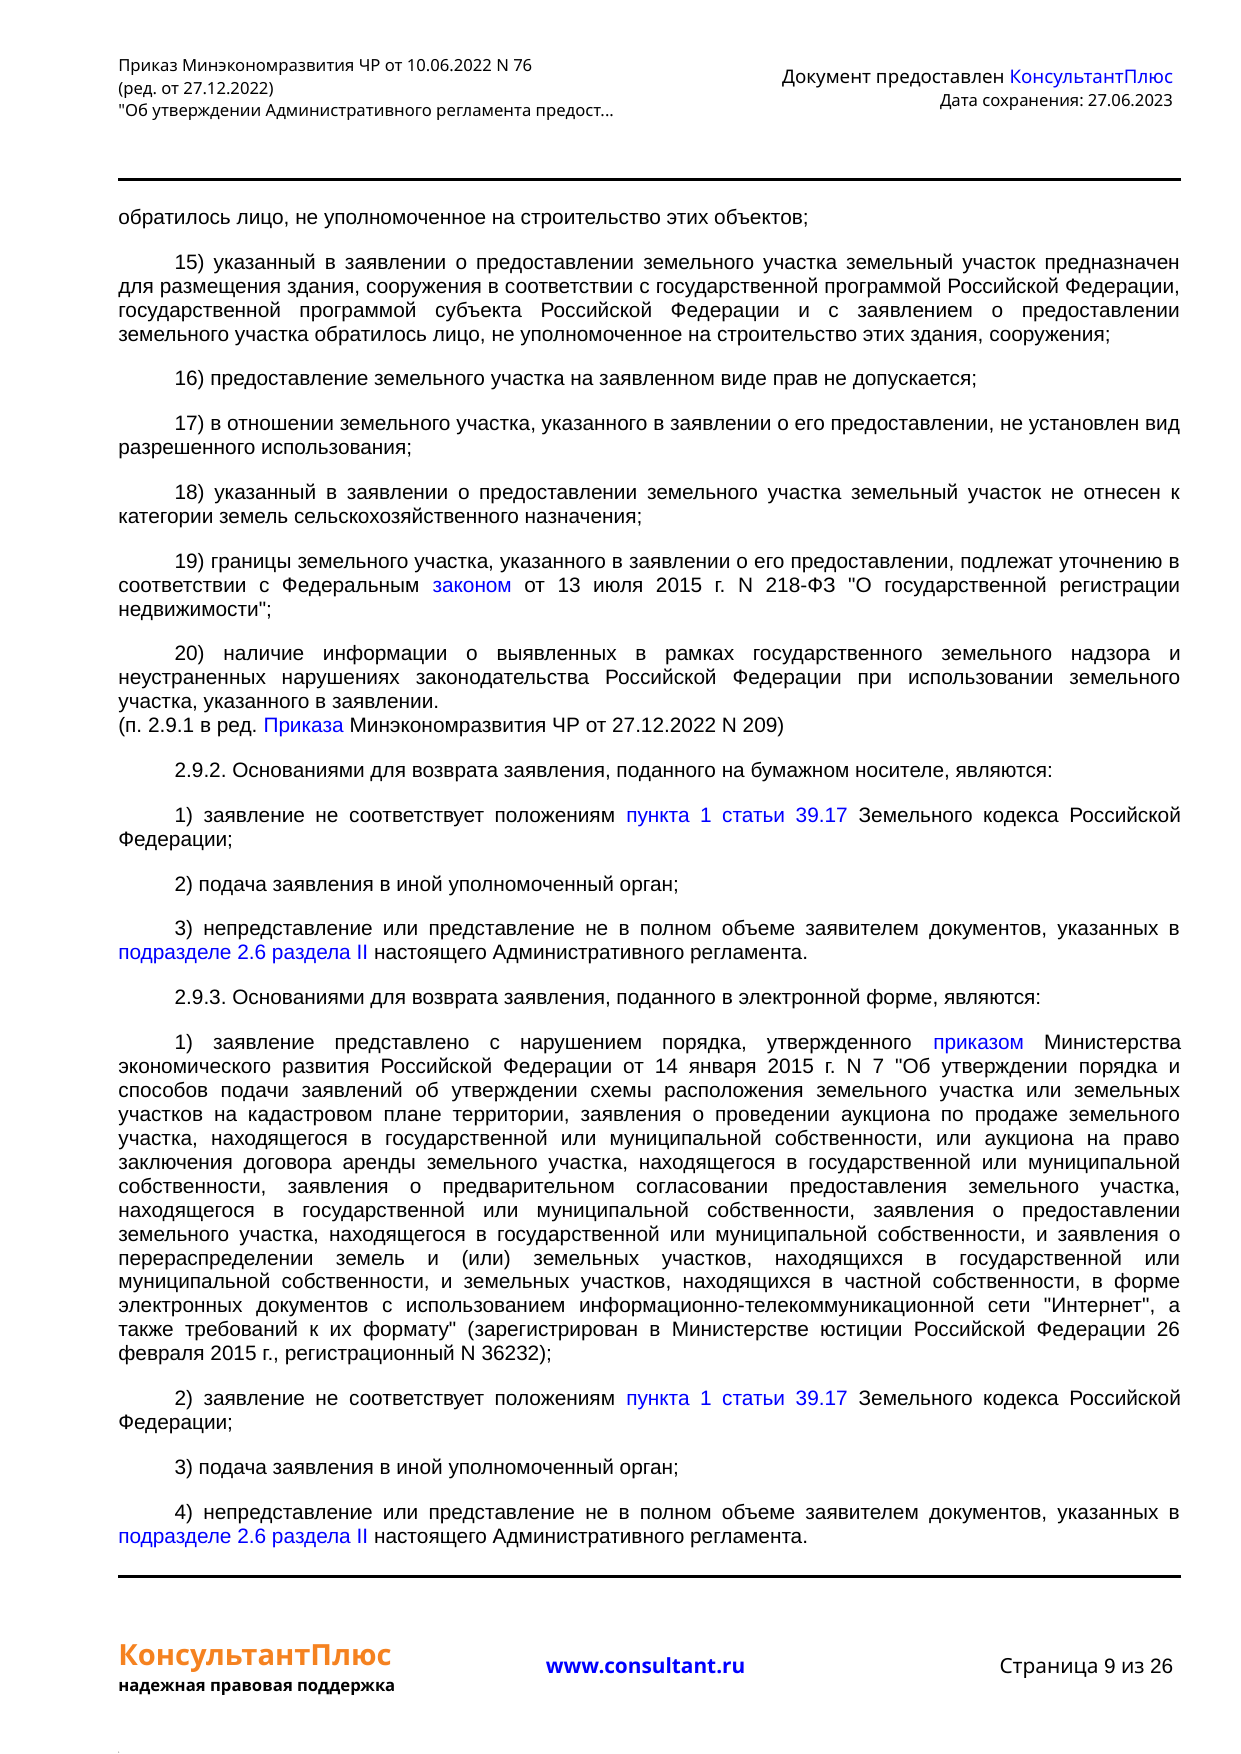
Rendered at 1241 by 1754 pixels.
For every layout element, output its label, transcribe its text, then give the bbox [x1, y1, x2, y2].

text 1) заявление не соответствует положениям пункта 1 статьи 39.17 Земельного кодекса Российской Федерации; [118, 803, 1181, 851]
text 20) наличие информации о выявленных в рамках государственного земельного надзора и неустраненных нарушениях законодательства Российской Федерации при использовании земельного участка, указанного в заявлении. [118, 641, 1181, 713]
text 15) указанный в заявлении о предоставлении земельного участка земельный участок предназначен для размещения здания, сооружения в соответствии с государственной программой Российской Федерации, государственной программой субъекта Российской Федерации и с заявлением о предоставлении земельного участка обратилось лицо, не уполномоченное на строительство этих здания, сооружения; [118, 249, 1181, 345]
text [118, 205, 1181, 229]
text 1) заявление представлено с нарушением порядка, утвержденного приказом Министерства экономического развития Российской Федерации от 14 января 2015 г. N 7 "Об утверждении порядка и способов подачи заявлений об утверждении схемы расположения земельного участка или земельных участков на кадастровом плане территории, заявления о проведении аукциона по продаже земельного участка, находящегося в государственной или муниципальной собственности, или аукциона на право заключения договора аренды земельного участка, находящегося в государственной или муниципальной собственности, заявления о предварительном согласовании предоставления земельного участка, находящегося в государственной или муниципальной собственности, заявления о предоставлении земельного участка, находящегося в государственной или муниципальной собственности, и заявления о перераспределении земель и (или) земельных участков, находящихся в государственной или муниципальной собственности, и земельных участков, находящихся в частной собственности, в форме электронных документов с использованием информационно-телекоммуникационной сети "Интернет", а также требований к их формату" (зарегистрирован в Министерстве юстиции Российской Федерации 26 февраля 2015 г., регистрационный N 36232); [118, 1030, 1181, 1365]
text 2) заявление не соответствует положениям пункта 1 статьи 39.17 Земельного кодекса Российской Федерации; [118, 1386, 1181, 1434]
text 2.9.2. Основаниями для возврата заявления, поданного на бумажном носителе, являются: [118, 758, 1181, 782]
text 2) подача заявления в иной уполномоченный орган; [118, 871, 1181, 895]
text (п. 2.9.1 в ред. Приказа Минэкономразвития ЧР от 27.12.2022 N 209) [118, 713, 1181, 737]
text 16) предоставление земельного участка на заявленном виде прав не допускается; [118, 366, 1181, 390]
text 17) в отношении земельного участка, указанного в заявлении о его предоставлении, не установлен вид разрешенного использования; [118, 411, 1181, 459]
text 18) указанный в заявлении о предоставлении земельного участка земельный участок не отнесен к категории земель сельскохозяйственного назначения; [118, 480, 1181, 528]
text 3) подача заявления в иной уполномоченный орган; [118, 1455, 1181, 1479]
text 3) непредставление или представление не в полном объеме заявителем документов, указанных в подразделе 2.6 раздела II настоящего Административного регламента. [118, 916, 1181, 964]
text 19) границы земельного участка, указанного в заявлении о его предоставлении, подлежат уточнению в соответствии с Федеральным законом от 13 июля 2015 г. N 218-ФЗ "О государственной регистрации недвижимости"; [118, 548, 1181, 620]
text 4) непредставление или представление не в полном объеме заявителем документов, указанных в подразделе 2.6 раздела II настоящего Административного регламента. [118, 1499, 1181, 1547]
text 2.9.3. Основаниями для возврата заявления, поданного в электронной форме, являются: [118, 985, 1181, 1009]
